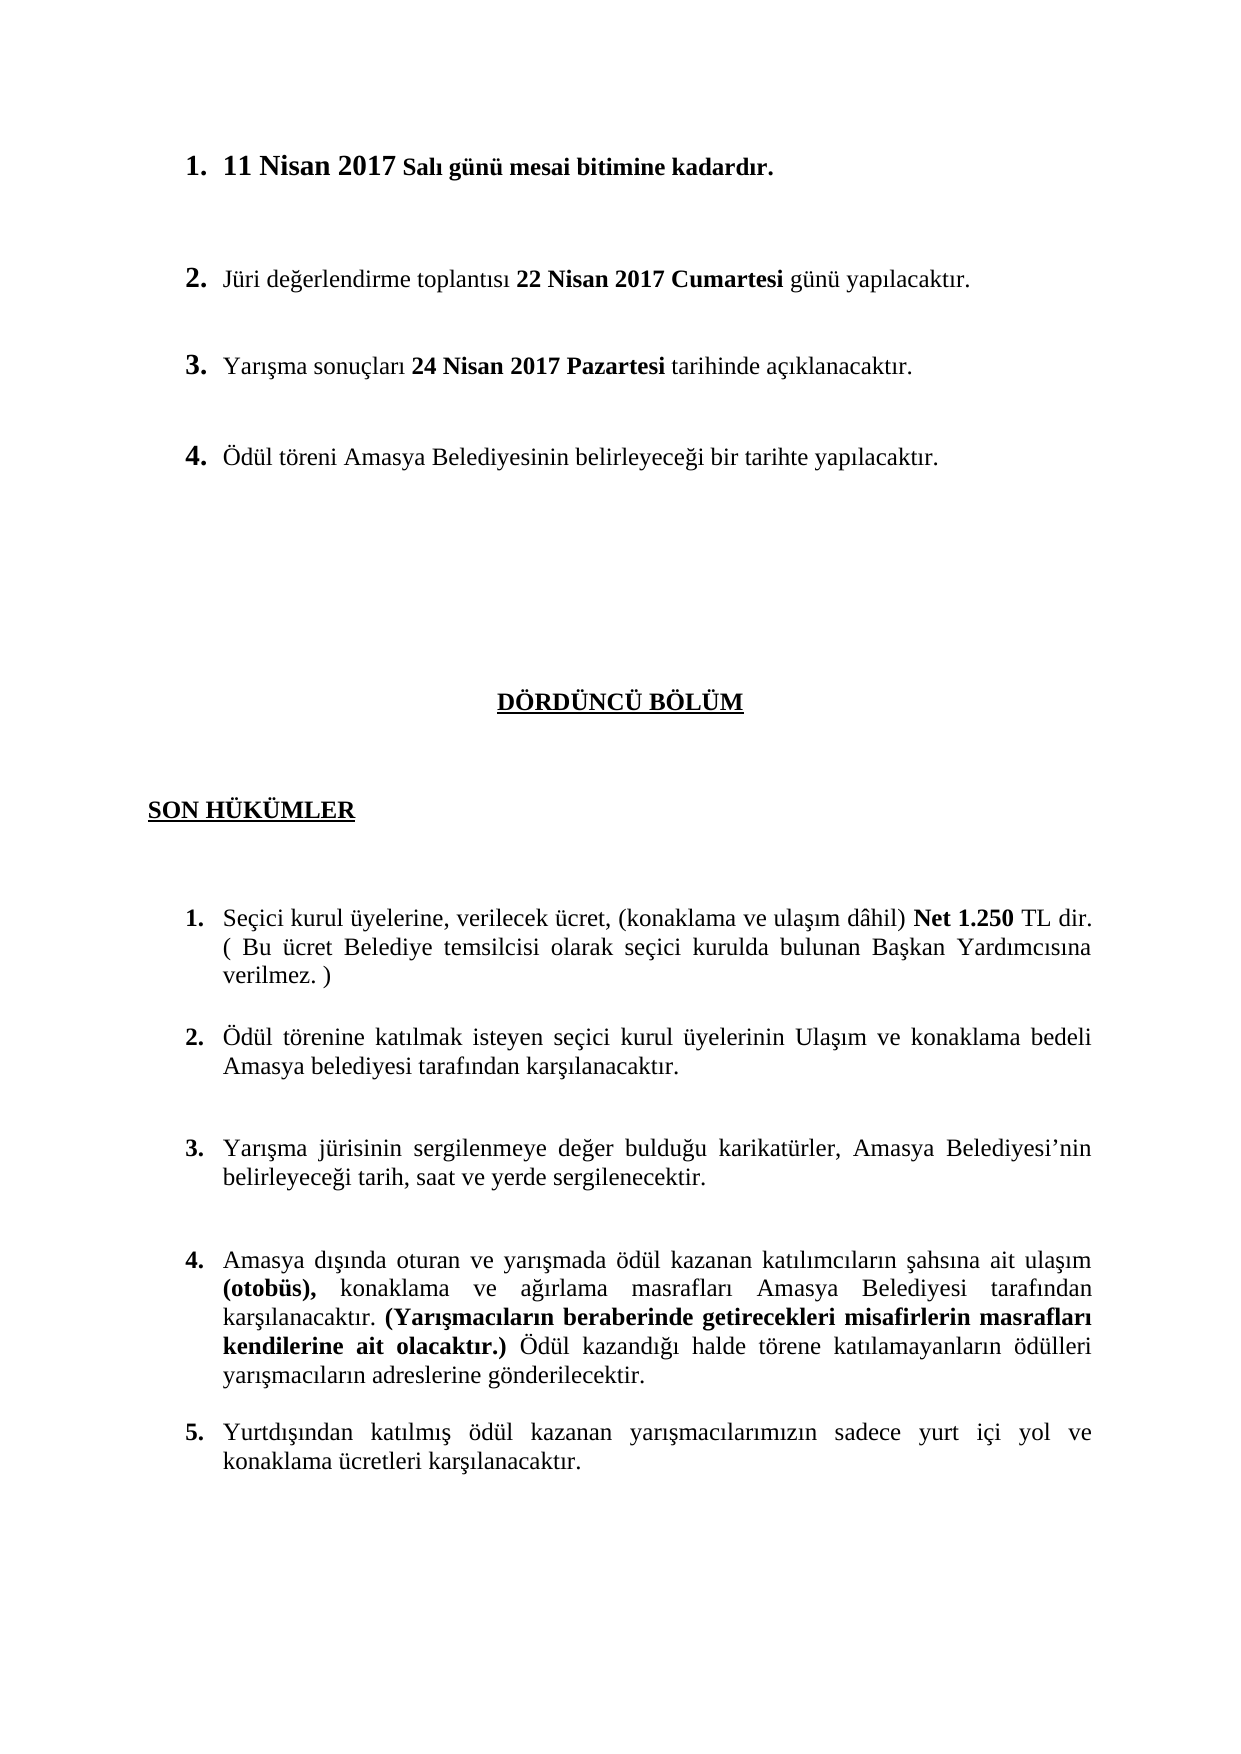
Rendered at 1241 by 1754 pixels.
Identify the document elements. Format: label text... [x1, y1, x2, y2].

list Seçici kurul üyelerine, verilecek ücret, (konaklama ve ulaşım dâhil) Net 1.250 TL dir. ( Bu ücret Belediye temsilcisi olarak seçici kurulda bulunan Başkan Yardımcısına verilmez. ) [185, 903, 1093, 989]
list Ödül töreni Amasya Belediyesinin belirleyeceği bir tarihte yapılacaktır. [185, 438, 1093, 472]
text DÖRDÜNCÜ BÖLÜM [148, 687, 1093, 716]
list 11 Nisan 2017 Salı günü mesai bitimine kadardır. [185, 148, 1093, 181]
list Jüri değerlendirme toplantısı 22 Nisan 2017 Cumartesi günü yapılacaktır. [185, 260, 1093, 293]
list Yarışma sonuçları 24 Nisan 2017 Pazartesi tarihinde açıklanacaktır. [185, 347, 1093, 381]
list Yarışma jürisinin sergilenmeye değer bulduğu karikatürler, Amasya Belediyesi’nin belirleyeceği tarih, saat ve yerde sergilenecektir. [185, 1133, 1093, 1191]
list Amasya dışında oturan ve yarışmada ödül kazanan katılımcıların şahsına ait ulaşım (otobüs), konaklama ve ağırlama masrafları Amasya Belediyesi tarafından karşılanacaktır. (Yarışmacıların beraberinde getirecekleri misafirlerin masrafları kendilerine ait olacaktır.) Ödül kazandığı halde törene katılamayanların ödülleri yarışmacıların adreslerine gönderilecektir. [185, 1245, 1093, 1388]
list Yurtdışından katılmış ödül kazanan yarışmacılarımızın sadece yurt içi yol ve konaklama ücretleri karşılanacaktır. [185, 1417, 1093, 1475]
text SON HÜKÜMLER [148, 795, 1093, 824]
list Ödül törenine katılmak isteyen seçici kurul üyelerinin Ulaşım ve konaklama bedeli Amasya belediyesi tarafından karşılanacaktır. [185, 1022, 1093, 1079]
